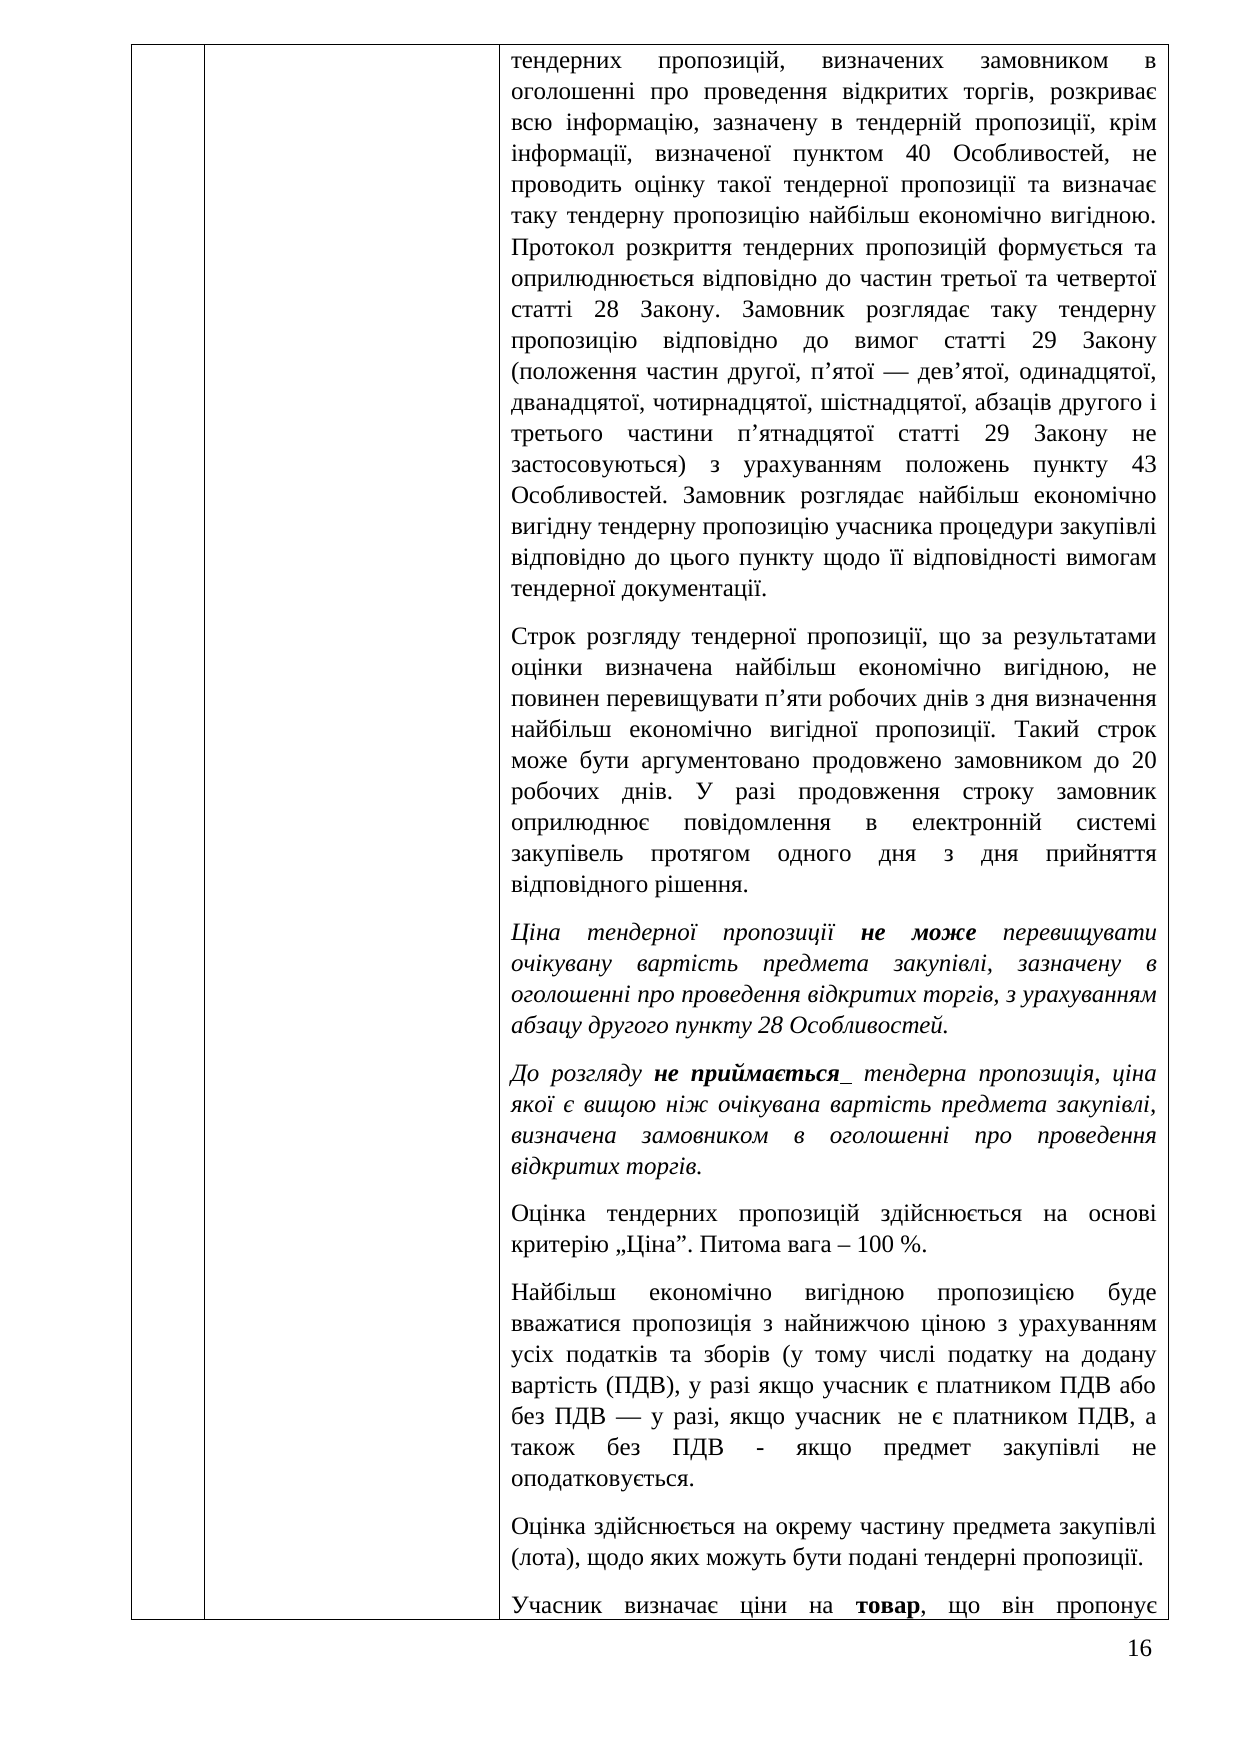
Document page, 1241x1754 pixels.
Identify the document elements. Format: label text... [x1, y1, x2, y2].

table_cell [205, 45, 499, 1619]
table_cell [500, 45, 1168, 1619]
table_cell 1 [132, 45, 204, 1619]
